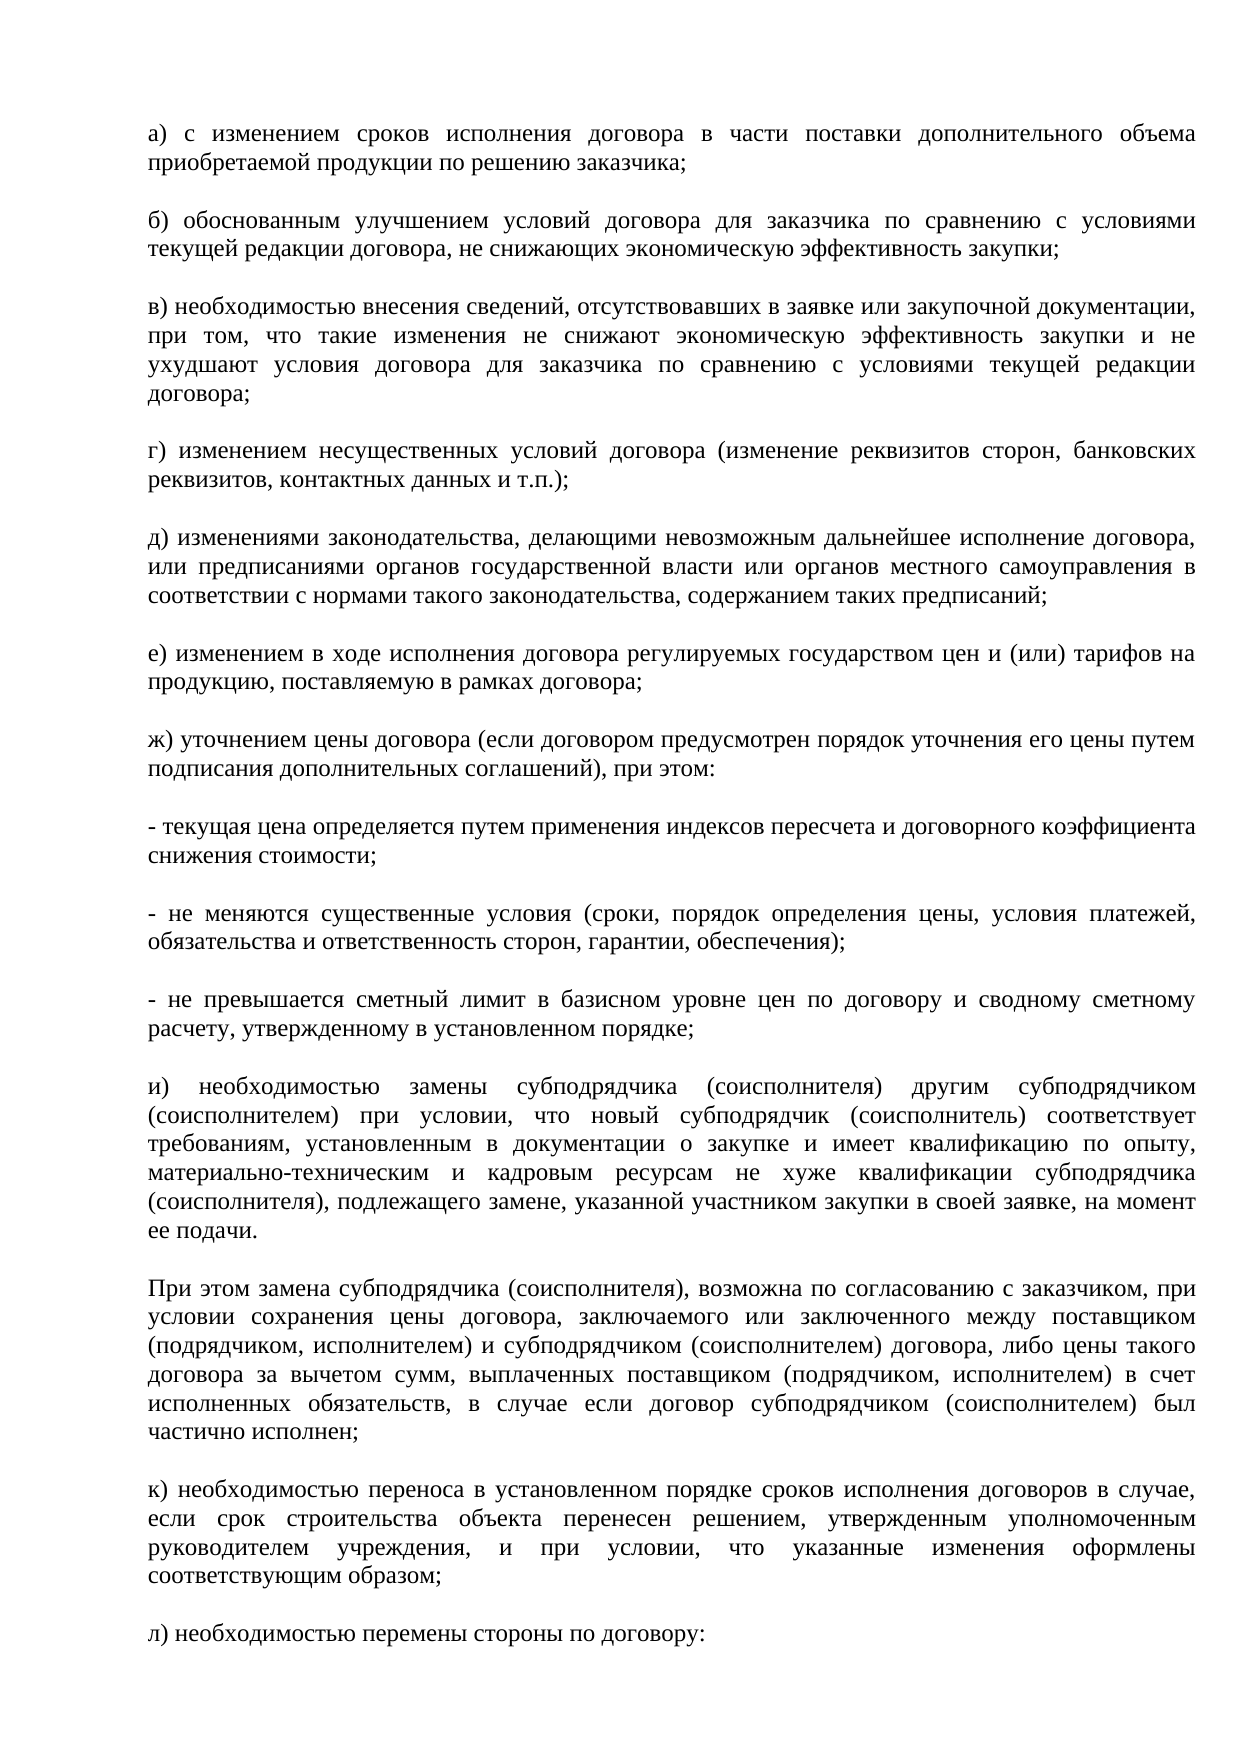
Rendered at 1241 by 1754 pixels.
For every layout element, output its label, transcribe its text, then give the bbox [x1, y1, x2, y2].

text и) необходимостью замены субподрядчика (соисполнителя) другим субподрядчиком (соисполнителем) при условии, что новый субподрядчик (соисполнитель) соответствует требованиям, установленным в документации о закупке и имеет квалификацию по опыту, материально-техническим и кадровым ресурсам не хуже квалификации субподрядчика (соисполнителя), подлежащего замене, указанной участником закупки в своей заявке, на момент ее подачи. [148, 1071, 1197, 1243]
text г) изменением несущественных условий договора (изменение реквизитов сторон, банковских реквизитов, контактных данных и т.п.); [148, 436, 1197, 493]
text - не превышается сметный лимит в базисном уровне цен по договору и сводному сметному расчету, утвержденному в установленном порядке; [148, 984, 1197, 1042]
text л) необходимостью перемены стороны по договору: [148, 1618, 1197, 1647]
text б) обоснованным улучшением условий договора для заказчика по сравнению с условиями текущей редакции договора, не снижающих экономическую эффективность закупки; [148, 205, 1197, 262]
text ж) уточнением цены договора (если договором предусмотрен порядок уточнения его цены путем подписания дополнительных соглашений), при этом: [148, 724, 1197, 782]
text д) изменениями законодательства, делающими невозможным дальнейшее исполнение договора, или предписаниями органов государственной власти или органов местного самоуправления в соответствии с нормами такого законодательства, содержанием таких предписаний; [148, 522, 1197, 608]
text а) с изменением сроков исполнения договора в части поставки дополнительного объема приобретаемой продукции по решению заказчика; [148, 118, 1197, 176]
text - не меняются существенные условия (сроки, порядок определения цены, условия платежей, обязательства и ответственность сторон, гарантии, обеспечения); [148, 898, 1197, 955]
text При этом замена субподрядчика (соисполнителя), возможна по согласованию с заказчиком, при условии сохранения цены договора, заключаемого или заключенного между поставщиком (подрядчиком, исполнителем) и субподрядчиком (соисполнителем) договора, либо цены такого договора за вычетом сумм, выплаченных поставщиком (подрядчиком, исполнителем) в счет исполненных обязательств, в случае если договор субподрядчиком (соисполнителем) был частично исполнен; [148, 1273, 1197, 1445]
text - текущая цена определяется путем применения индексов пересчета и договорного коэффициента снижения стоимости; [148, 811, 1197, 868]
text к) необходимостью переноса в установленном порядке сроков исполнения договоров в случае, если срок строительства объекта перенесен решением, утвержденным уполномоченным руководителем учреждения, и при условии, что указанные изменения оформлены соответствующим образом; [148, 1474, 1197, 1589]
text е) изменением в ходе исполнения договора регулируемых государством цен и (или) тарифов на продукцию, поставляемую в рамках договора; [148, 638, 1197, 695]
text в) необходимостью внесения сведений, отсутствовавших в заявке или закупочной документации, при том, что такие изменения не снижают экономическую эффективность закупки и не ухудшают условия договора для заказчика по сравнению с условиями текущей редакции договора; [148, 291, 1197, 406]
